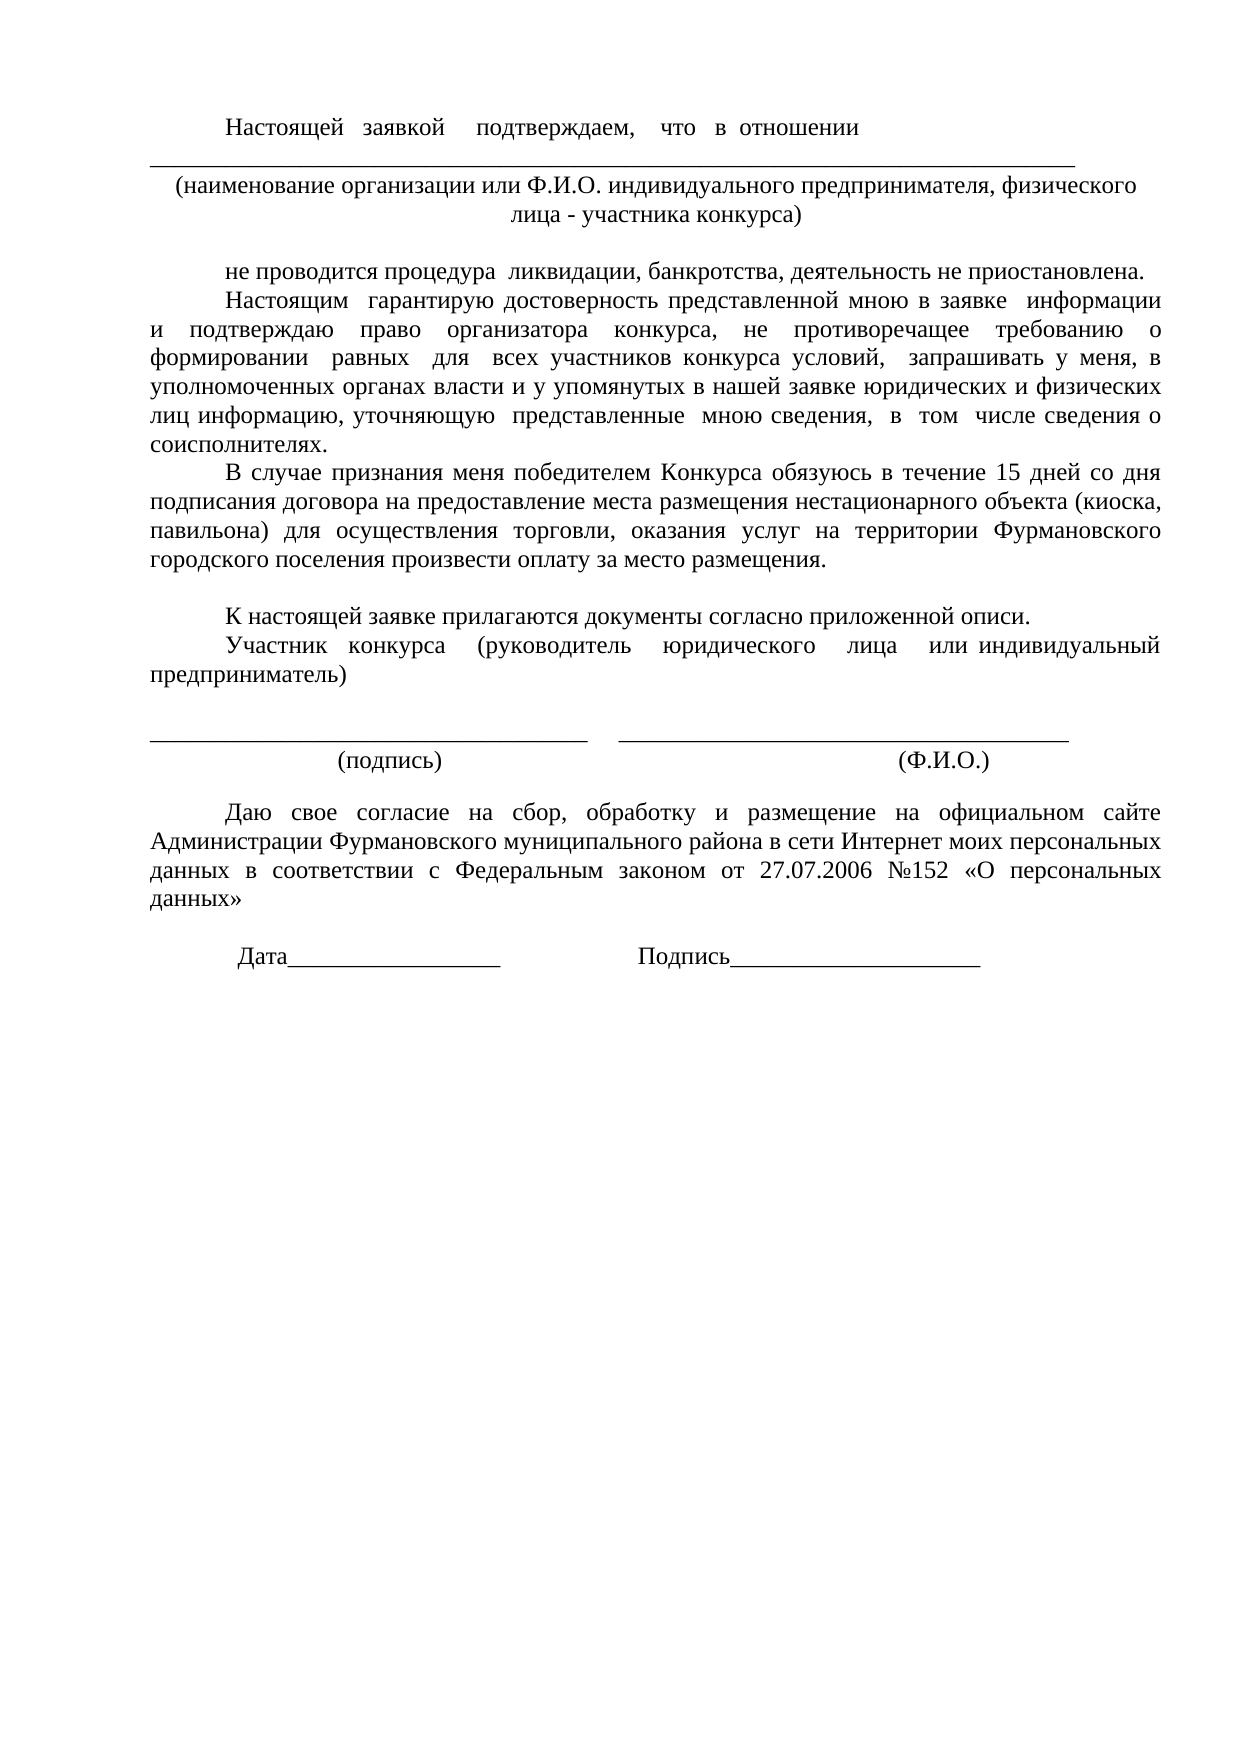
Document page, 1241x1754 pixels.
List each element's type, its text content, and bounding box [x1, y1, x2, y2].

text Дата_________________ Подпись____________________ [150, 941, 1162, 970]
text Настоящей заявкой подтверждаем, что в отношении [150, 112, 1162, 141]
text не проводится процедура ликвидации, банкротства, деятельность не приостановлена. [150, 256, 1162, 285]
text К настоящей заявке прилагаются документы согласно приложенной описи. [150, 601, 1162, 630]
text Настоящим гарантирую достоверность представленной мною в заявке информации и подтверждаю право организатора конкурса, не противоречащее требованию о формировании равных для всех участников конкурса условий, запрашивать у меня, в уполномоченных органах власти и у упомянутых в нашей заявке юридических и физических лиц информацию, уточняющую представленные мною сведения, в том числе сведения о соисполнителях. [150, 285, 1162, 457]
text Даю свое согласие на сбор, обработку и размещение на официальном сайте Администрации Фурмановского муниципального района в сети Интернет моих персональных данных в соответствии с Федеральным законом от 27.07.2006 №152 «О персональных данных» [150, 797, 1162, 912]
text (подпись) (Ф.И.О.) [150, 745, 1162, 774]
text (наименование организации или Ф.И.О. индивидуального предпринимателя, физического лица - участника конкурса) [150, 170, 1162, 227]
text ___________________________________ ____________________________________ [150, 716, 1162, 745]
text В случае признания меня победителем Конкурса обязуюсь в течение 15 дней со дня подписания договора на предоставление места размещения нестационарного объекта (киоска, павильона) для осуществления торговли, оказания услуг на территории Фурмановского городского поселения произвести оплату за место размещения. [150, 457, 1162, 572]
text __________________________________________________________________________ [150, 141, 1162, 170]
text Участник конкурса (руководитель юридического лица или индивидуальный предприниматель) [150, 630, 1162, 687]
